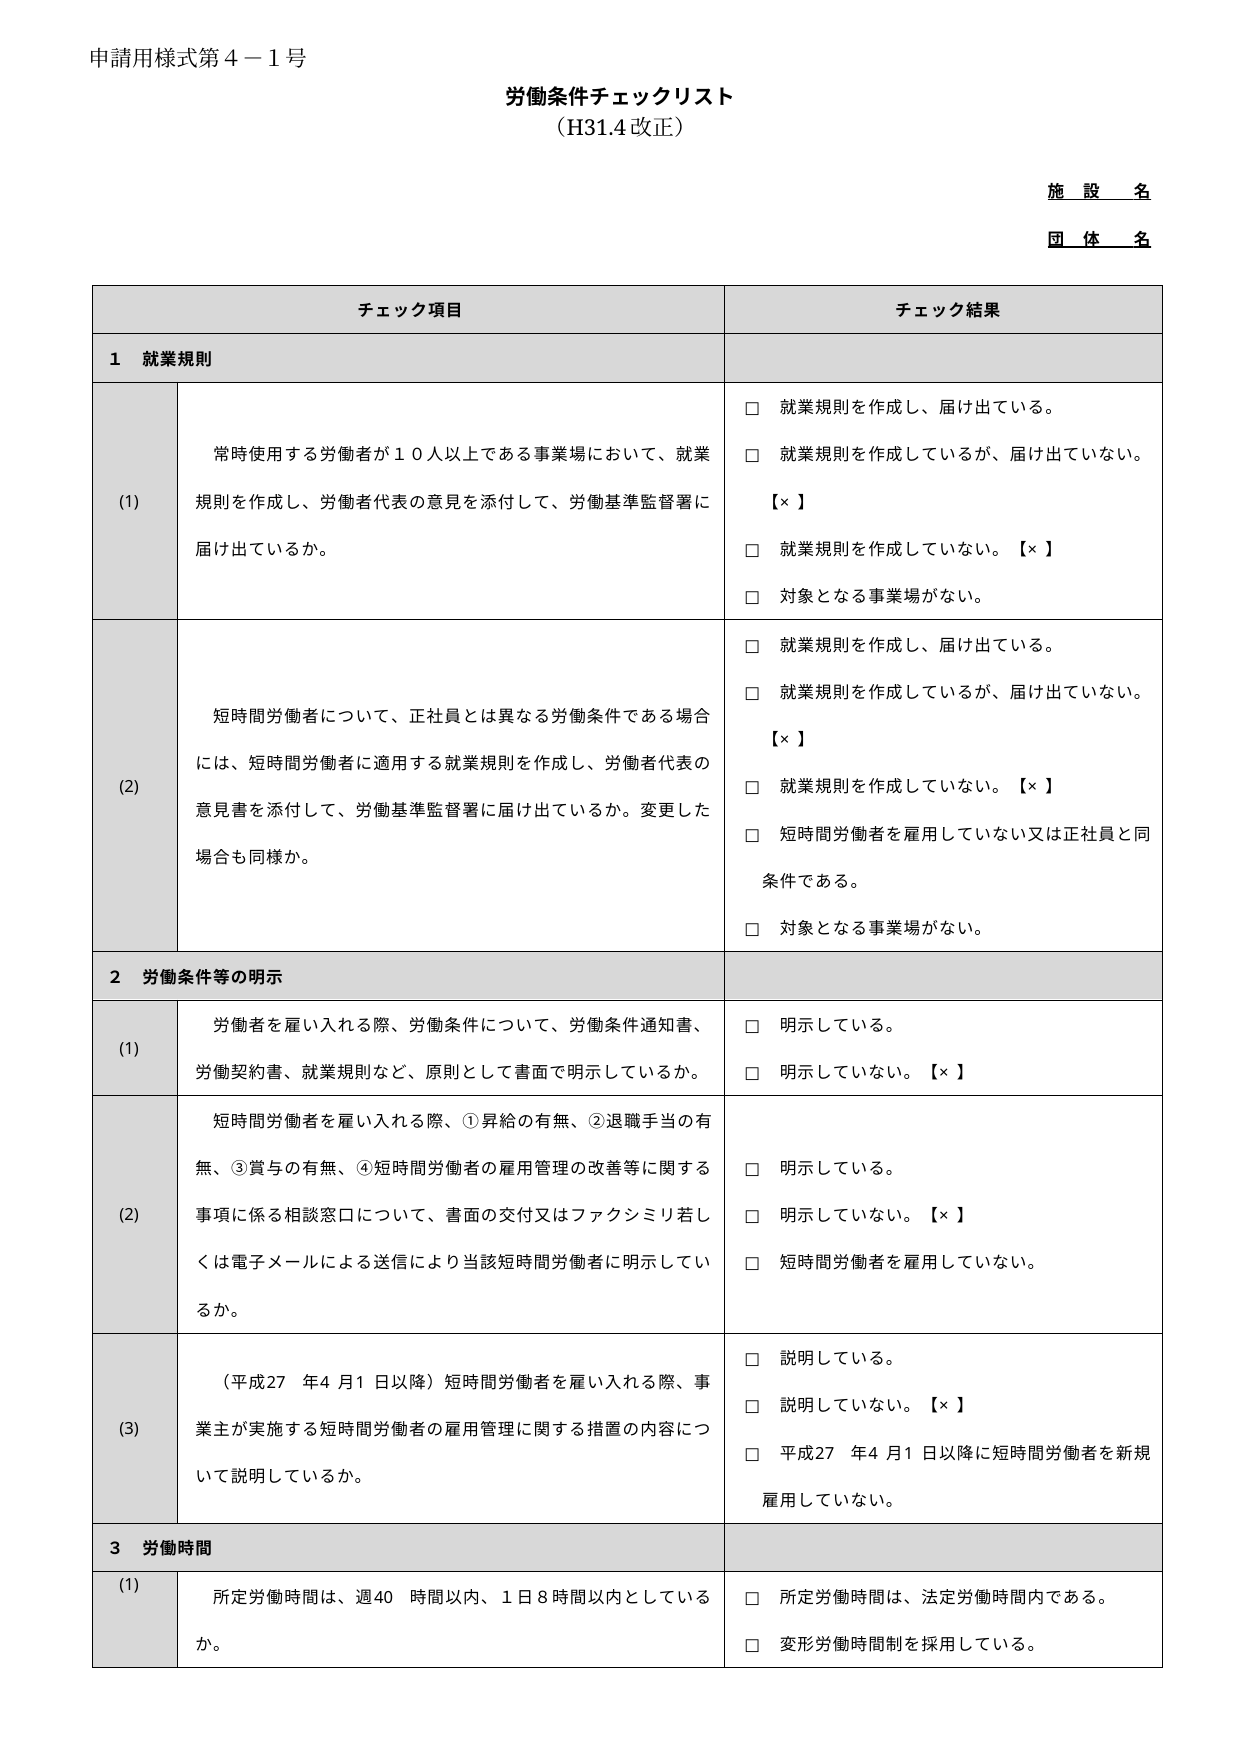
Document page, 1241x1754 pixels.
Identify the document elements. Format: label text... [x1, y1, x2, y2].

table_cell (2) [93, 1096, 177, 1333]
table_cell □ 就業規則を作成し、届け出ている。 □ 就業規則を作成しているが、届け出ていない。【×】 □ 就業規則を作成していない。【×】 □ 短時間労働者を雇用していない又は正社員と同条件である。 □ 対象となる事業場がない。 [725, 620, 1162, 951]
table_cell （平成27年4月1日以降）短時間労働者を雇い入れる際、事業主が実施する短時間労働者の雇用管理に関する措置の内容について説明しているか。 [178, 1334, 724, 1523]
table_header チェック結果 [725, 286, 1162, 333]
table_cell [178, 1572, 724, 1667]
table_cell 短時間労働者について、正社員とは異なる労働条件である場合には、短時間労働者に適用する就業規則を作成し、労働者代表の意見書を添付して、労働基準監督署に届け出ているか。変更した場合も同様か。 [178, 620, 724, 951]
table_cell □ 説明している。 □ 説明していない。【×】 □ 平成27年4月1日以降に短時間労働者を新規雇用していない。 [725, 1334, 1162, 1523]
table_cell 労働者を雇い入れる際、労働条件について、労働条件通知書、労働契約書、就業規則など、原則として書面で明示しているか。 [178, 1001, 724, 1095]
table_cell 常時使用する労働者が１０人以上である事業場において、就業規則を作成し、労働者代表の意見を添付して、労働基準監督署に届け出ているか。 [178, 383, 724, 619]
text 施設名 [89, 167, 1151, 214]
table_cell (1) [93, 1001, 177, 1095]
table_cell [725, 1524, 1162, 1571]
table_cell □ 明示している。 □ 明示していない。【×】 □ 短時間労働者を雇用していない。 [725, 1096, 1162, 1333]
text 団体名 [89, 214, 1151, 261]
table_cell １ 就業規則 [93, 334, 724, 382]
table_cell □ 就業規則を作成し、届け出ている。 □ 就業規則を作成しているが、届け出ていない。【×】 □ 就業規則を作成していない。【×】 □ 対象となる事業場がない。 [725, 383, 1162, 619]
table_cell (3) [93, 1334, 177, 1523]
table_cell (1) [93, 383, 177, 619]
table_cell ３ 労働時間 [93, 1524, 724, 1571]
table_cell (2) [93, 620, 177, 951]
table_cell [725, 1572, 1162, 1667]
table_cell (1) [93, 1572, 177, 1667]
table_cell [725, 952, 1162, 999]
table_cell ２ 労働条件等の明示 [93, 952, 724, 999]
text （H31.4改正） [89, 110, 1151, 142]
table_header チェック項目 [93, 286, 724, 333]
table_cell □ 明示している。 □ 明示していない。【×】 [725, 1001, 1162, 1095]
text 労働条件チェックリスト [89, 80, 1151, 110]
table_cell [725, 334, 1162, 382]
table_cell 短時間労働者を雇い入れる際、①昇給の有無、②退職手当の有無、③賞与の有無、④短時間労働者の雇用管理の改善等に関する事項に係る相談窓口について、書面の交付又はファクシミリ若しくは電子メールによる送信により当該短時間労働者に明示しているか。 [178, 1096, 724, 1333]
